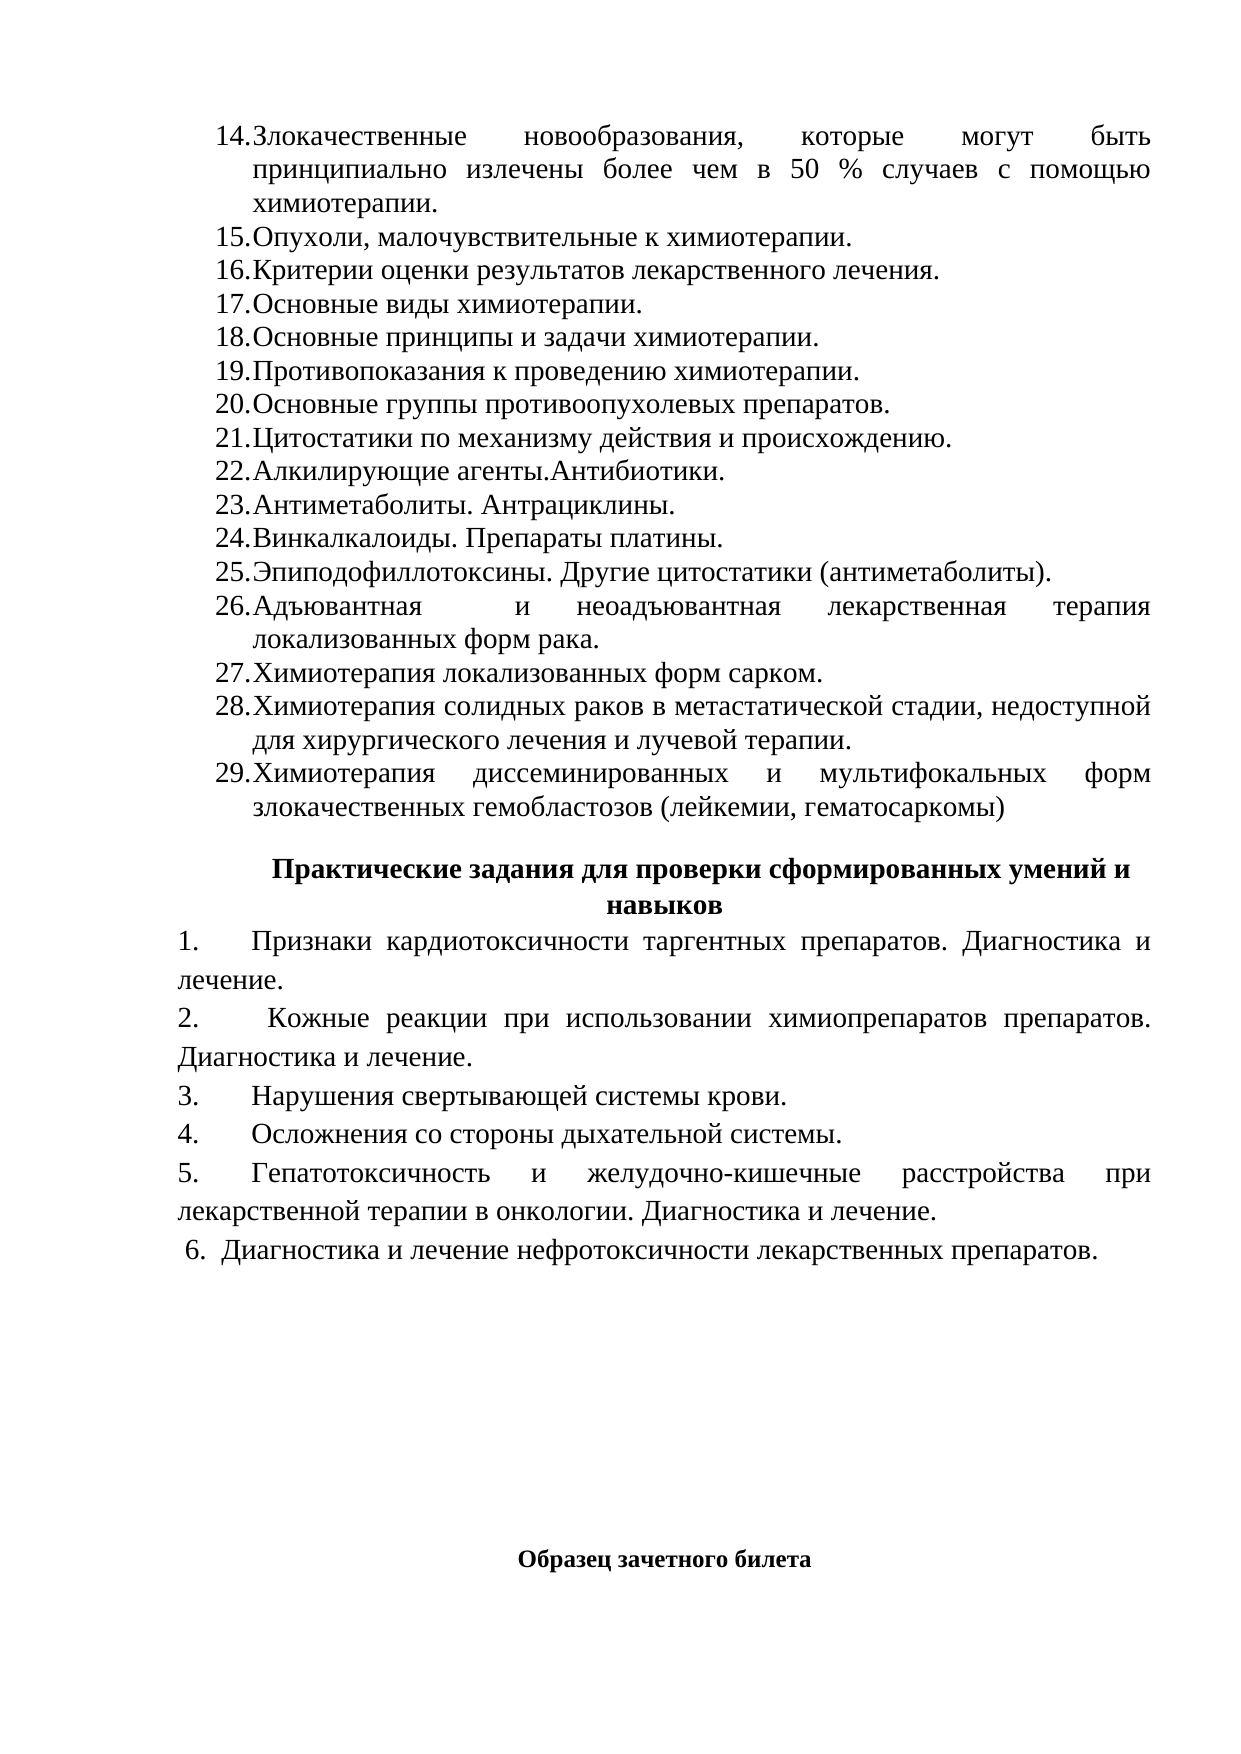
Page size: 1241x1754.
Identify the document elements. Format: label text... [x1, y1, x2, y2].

list Алкилирующие агенты.Антибиотики. [215, 453, 1152, 487]
list Химиотерапия диссеминированных и мультифокальных форм злокачественных гемобластозов (лейкемии, гематосаркомы) [215, 755, 1152, 822]
text 3. Нарушения свертывающей системы крови. [177, 1078, 1152, 1111]
list Эпиподофиллотоксины. Другие цитостатики (антиметаболиты). [215, 554, 1152, 588]
list Винкалкалоиды. Препараты платины. [215, 521, 1152, 554]
list Химиотерапия локализованных форм сарком. [215, 655, 1152, 688]
list Опухоли, малочувствительные к химиотерапии. [215, 219, 1152, 252]
text Образец зачетного билета [177, 1544, 1152, 1572]
list Противопоказания к проведению химиотерапии. [215, 353, 1152, 386]
text 4. Осложнения со стороны дыхательной системы. [177, 1116, 1152, 1150]
list Основные группы противоопухолевых препаратов. [215, 386, 1152, 420]
text 2. Кожные реакции при использовании химиопрепаратов препаратов. Диагностика и лечение. [177, 1001, 1152, 1073]
list Химиотерапия солидных раков в метастатической стадии, недоступной для хирургического лечения и лучевой терапии. [215, 688, 1152, 755]
list Критерии оценки результатов лекарственного лечения. [215, 252, 1152, 286]
text 6. Диагностика и лечение нефротоксичности лекарственных препаратов. [177, 1232, 1152, 1265]
text 1. Признаки кардиотоксичности таргентных препаратов. Диагностика и лечение. [177, 923, 1152, 996]
list Основные принципы и задачи химиотерапии. [215, 319, 1152, 353]
list Антиметаболиты. Антрациклины. [215, 487, 1152, 521]
list Адъювантная и неоадъювантная лекарственная терапия локализованных форм рака. [215, 588, 1152, 655]
list Основные виды химиотерапии. [215, 286, 1152, 319]
list Практические задания для проверки сформированных умений и навыков [177, 851, 1152, 921]
list Цитостатики по механизму действия и происхождению. [215, 420, 1152, 453]
text 5. Гепатотоксичность и желудочно-кишечные расстройства при лекарственной терапии в онкологии. Диагностика и лечение. [177, 1155, 1152, 1227]
list Злокачественные новообразования, которые могут быть принципиально излечены более чем в 50 % случаев с помощью химиотерапии. [215, 118, 1152, 219]
